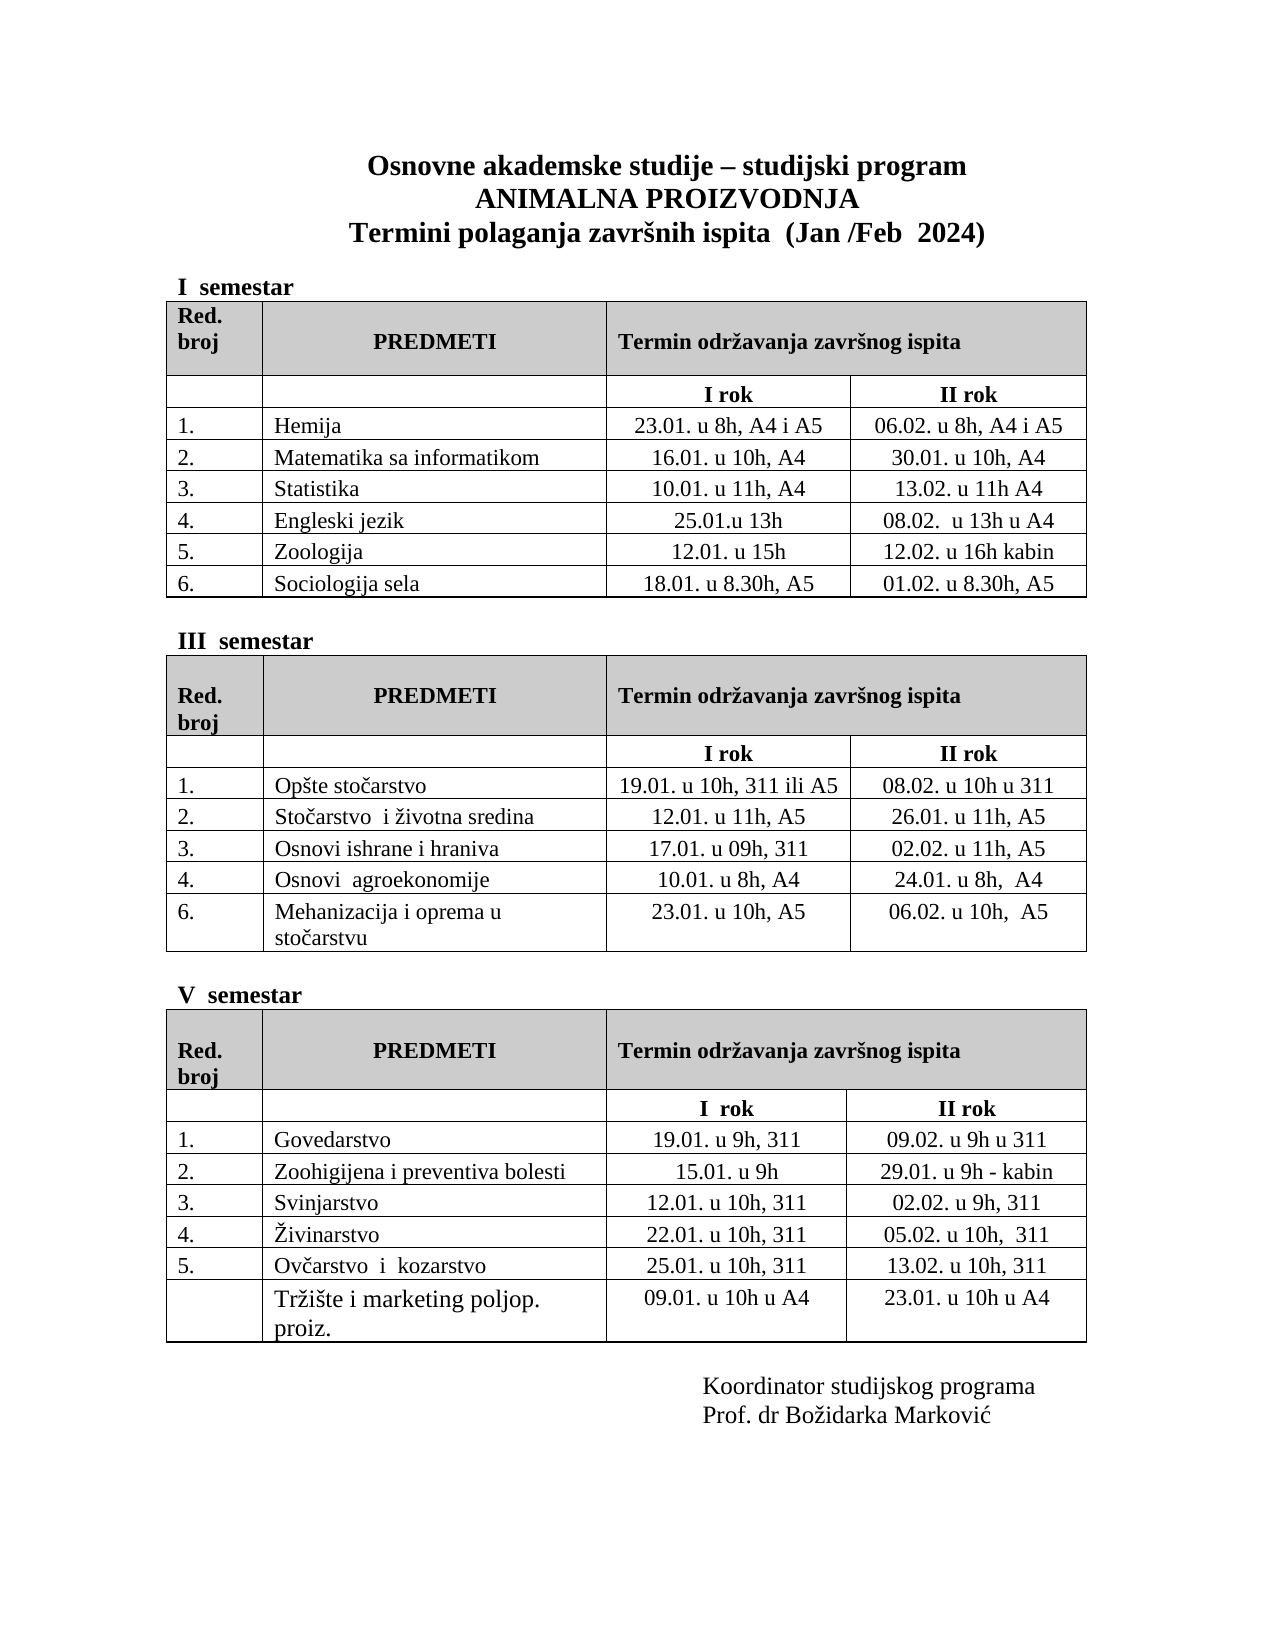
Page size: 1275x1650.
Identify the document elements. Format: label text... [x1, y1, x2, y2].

table_cell [167, 376, 262, 407]
table_cell 02.02. u 11h, A5 [851, 831, 1086, 861]
text Osnovne akademske studije – studijski program [177, 148, 1157, 181]
table_cell 10.01. u 8h, A4 [607, 862, 850, 893]
table_cell Osnovi ishrane i hraniva [264, 831, 606, 861]
table_cell 12.01. u 11h, A5 [607, 799, 850, 830]
table_cell 23.01. u 8h, A4 i A5 [607, 408, 850, 438]
table_cell 15.01. u 9h [607, 1154, 846, 1184]
table_cell 22.01. u 10h, 311 [607, 1217, 846, 1247]
table_header Red. broj [167, 656, 263, 735]
table_cell [167, 1090, 262, 1121]
table_header Termin održavanja završnog ispita [607, 302, 1086, 375]
table_cell Govedarstvo [263, 1122, 606, 1152]
text I semestar [177, 272, 1157, 301]
text Koordinator studijskog programa [177, 1371, 1157, 1400]
text V semestar [177, 981, 1157, 1009]
table_cell 02.02. u 9h, 311 [847, 1185, 1086, 1216]
table_cell 6. [167, 894, 263, 951]
table_cell Ovčarstvo i kozarstvo [263, 1248, 606, 1279]
table_cell 29.01. u 9h - kabin [847, 1154, 1086, 1184]
table_cell 3. [167, 471, 262, 502]
text Termini polaganja završnih ispita (Jan /Feb 2024) [177, 215, 1157, 248]
text ANIMALNA PROIZVODNJA [177, 181, 1157, 215]
table_cell 3. [167, 831, 263, 861]
table_cell 3. [167, 1185, 262, 1216]
table_cell I rok [607, 736, 850, 767]
table_cell 08.02. u 10h u 311 [851, 768, 1086, 798]
table_cell 23.01. u 10h, A5 [607, 894, 850, 951]
table_header Red. broj [167, 302, 262, 375]
table_cell 12.01. u 15h [607, 534, 850, 565]
table_cell 30.01. u 10h, A4 [851, 440, 1086, 470]
table_cell 10.01. u 11h, A4 [607, 471, 850, 502]
table_cell 4. [167, 1217, 262, 1247]
table_cell 1. [167, 768, 263, 798]
table_cell Hemija [263, 408, 606, 438]
table_cell 13.02. u 10h, 311 [847, 1248, 1086, 1279]
table_cell 25.01. u 10h, 311 [607, 1248, 846, 1279]
table_cell [263, 1090, 606, 1121]
table_cell 19.01. u 10h, 311 ili A5 [607, 768, 850, 798]
table_cell [167, 736, 263, 767]
table_cell 1. [167, 1122, 262, 1152]
table_cell 25.01.u 13h [607, 503, 850, 533]
table_header Termin održavanja završnog ispita [607, 1010, 1086, 1089]
table_cell 4. [167, 862, 263, 893]
table_cell 4. [167, 503, 262, 533]
table_cell Svinjarstvo [263, 1185, 606, 1216]
table_cell [264, 736, 606, 767]
table_header Red. broj [167, 1010, 262, 1089]
table_header Predmeti [264, 656, 606, 735]
table_cell Statistika [263, 471, 606, 502]
text III semestar [177, 626, 1157, 655]
table_cell 2. [167, 1154, 262, 1184]
table_cell Živinarstvo [263, 1217, 606, 1247]
table_header Termin održavanja završnog ispita [607, 656, 1086, 735]
table_cell 1. [167, 408, 262, 438]
table_cell [167, 1280, 262, 1341]
table_cell Zoologija [263, 534, 606, 565]
table_cell 12.02. u 16h kabin [851, 534, 1086, 565]
text Prof. dr Božidarka Marković [177, 1400, 1157, 1429]
table_cell 08.02. u 13h u A4 [851, 503, 1086, 533]
table_cell Osnovi agroekonomije [264, 862, 606, 893]
table_cell 18.01. u 8.30h, A5 [607, 566, 850, 596]
table_cell Sociologija sela [263, 566, 606, 596]
table_cell 06.02. u 8h, A4 i A5 [851, 408, 1086, 438]
table_cell Tržište i marketing poljop. proiz. [263, 1280, 606, 1341]
table_cell 01.02. u 8.30h, A5 [851, 566, 1086, 596]
table_cell 13.02. u 11h A4 [851, 471, 1086, 502]
table_cell Engleski jezik [263, 503, 606, 533]
table_cell 2. [167, 440, 262, 470]
table_cell Matematika sa informatikom [263, 440, 606, 470]
table_cell 2. [167, 799, 263, 830]
table_cell Opšte stočarstvo [264, 768, 606, 798]
table_cell 5. [167, 534, 262, 565]
table_cell Stočarstvo i životna sredina [264, 799, 606, 830]
table_cell 5. [167, 1248, 262, 1279]
table_cell 16.01. u 10h, A4 [607, 440, 850, 470]
table_cell 09.02. u 9h u 311 [847, 1122, 1086, 1152]
table_cell 09.01. u 10h u A4 [607, 1280, 846, 1341]
table_cell 24.01. u 8h, A4 [851, 862, 1086, 893]
table_cell 05.02. u 10h, 311 [847, 1217, 1086, 1247]
table_cell 12.01. u 10h, 311 [607, 1185, 846, 1216]
table_header Predmeti [263, 302, 606, 375]
table_cell 26.01. u 11h, A5 [851, 799, 1086, 830]
table_cell 06.02. u 10h, A5 [851, 894, 1086, 951]
table_cell I rok [607, 1090, 846, 1121]
table_cell Zoohigijena i preventiva bolesti [263, 1154, 606, 1184]
table_cell II rok [847, 1090, 1086, 1121]
table_cell [263, 376, 606, 407]
table_cell 6. [167, 566, 262, 596]
table_cell 19.01. u 9h, 311 [607, 1122, 846, 1152]
table_header Predmeti [263, 1010, 606, 1089]
table_cell I rok [607, 376, 850, 407]
table_cell II rok [851, 736, 1086, 767]
table_cell 17.01. u 09h, 311 [607, 831, 850, 861]
table_cell Mehanizacija i oprema u stočarstvu [264, 894, 606, 951]
table_cell II rok [851, 376, 1086, 407]
table_cell 23.01. u 10h u A4 [847, 1280, 1086, 1341]
